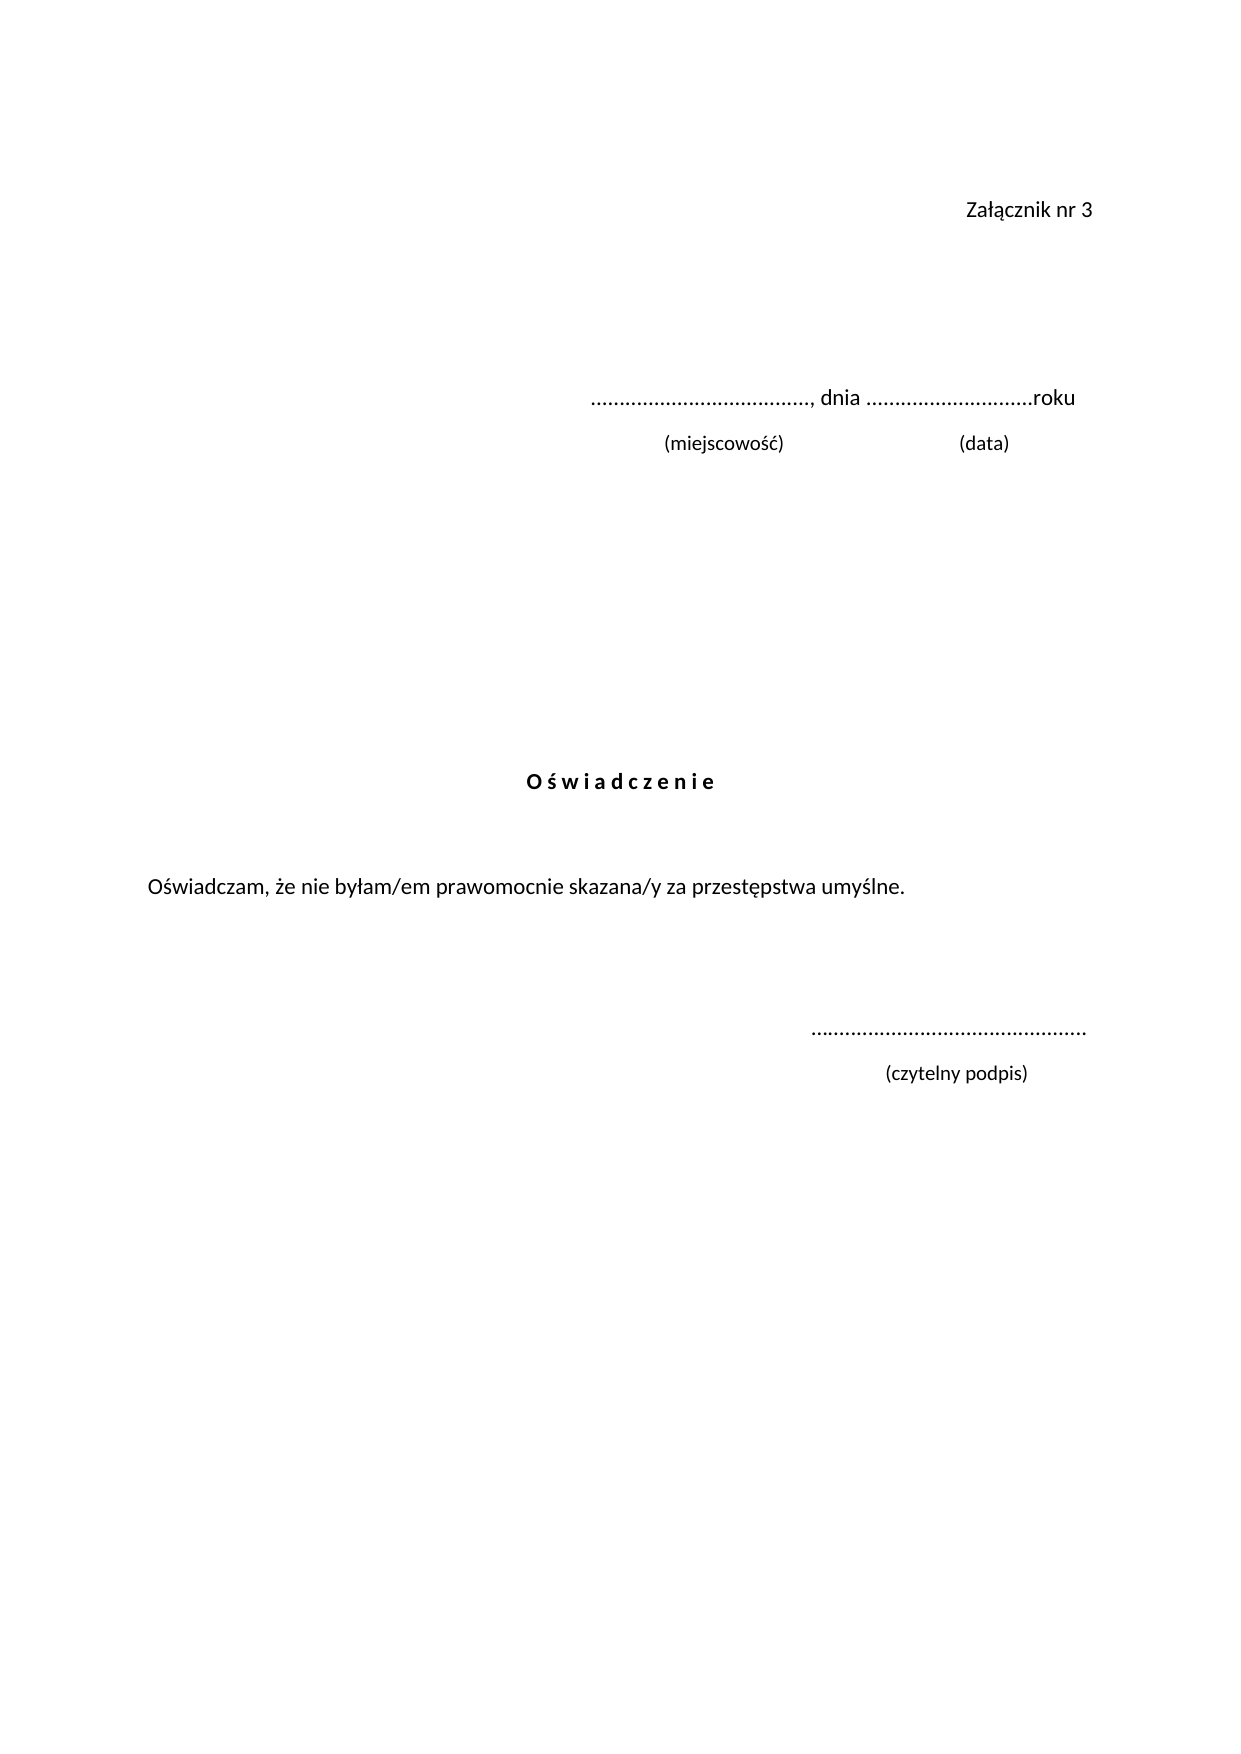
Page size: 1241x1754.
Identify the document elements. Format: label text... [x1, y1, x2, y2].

text ......................................, dnia .............................roku [148, 383, 1093, 411]
text (czytelny podpis) [148, 1060, 1093, 1085]
text (miejscowość) (data) [148, 430, 1093, 455]
text Załącznik nr 3 [185, 195, 1093, 223]
text O ś w i a d c z e n i e [148, 767, 1093, 795]
text Oświadczam, że nie byłam/em prawomocnie skazana/y za przestępstwa umyślne. [148, 872, 1093, 901]
text …............................................. [148, 1013, 1093, 1041]
